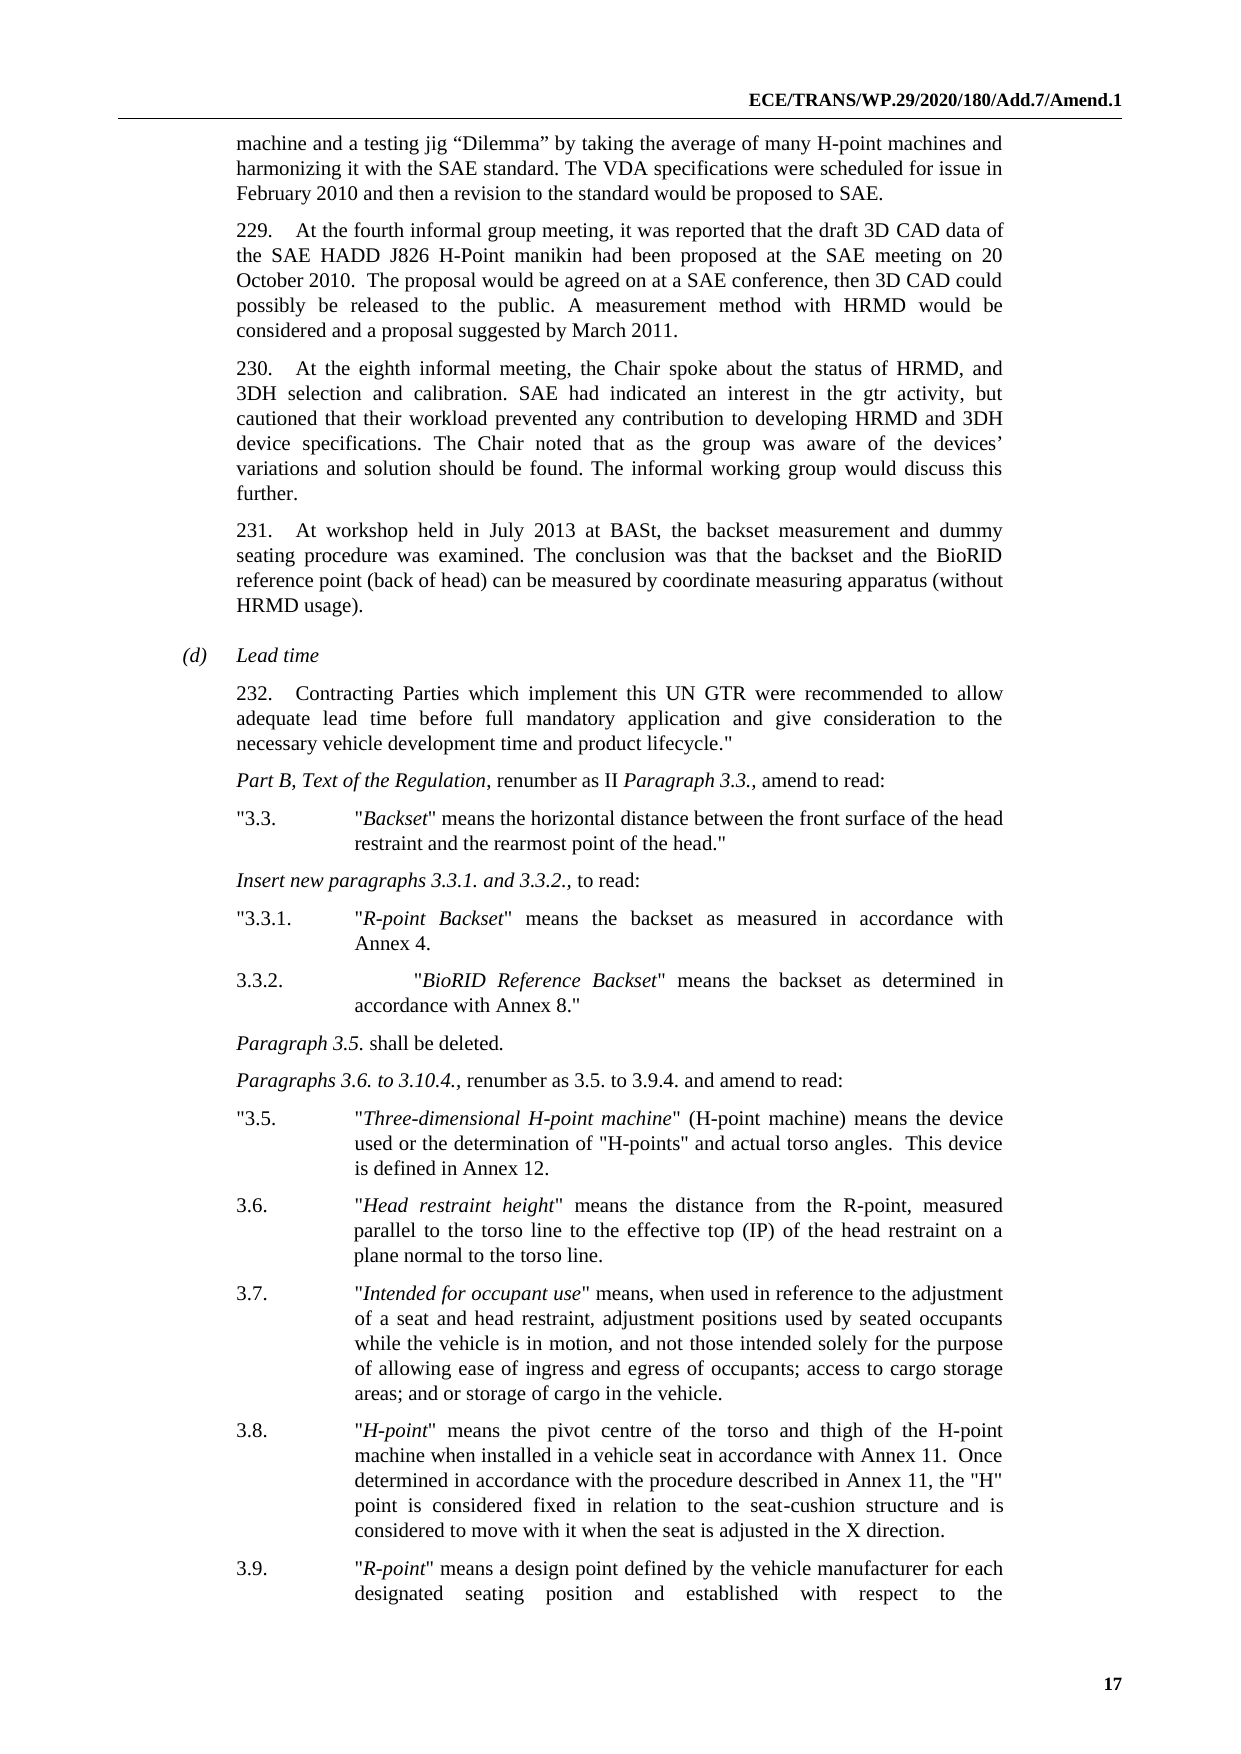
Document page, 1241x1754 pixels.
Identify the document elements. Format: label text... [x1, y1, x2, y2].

text 232. Contracting Parties which implement this UN GTR were recommended to allow adequate lead time before full mandatory application and give consideration to the necessary vehicle development time and product lifecycle." [236, 680, 1004, 755]
text Part B, Text of the Regulation, renumber as II Paragraph 3.3., amend to read: [236, 767, 1004, 792]
text "3.3. "Backset" means the horizontal distance between the front surface of the head restraint and the rearmost point of the head." [236, 805, 1004, 855]
text 3.7. "Intended for occupant use" means, when used in reference to the adjustment of a seat and head restraint, adjustment positions used by seated occupants while the vehicle is in motion, and not those intended solely for the purpose of allowing ease of ingress and egress of occupants; access to cargo storage areas; and or storage of cargo in the vehicle. [236, 1280, 1004, 1405]
text 230. At the eighth informal meeting, the Chair spoke about the status of HRMD, and 3DH selection and calibration. SAE had indicated an interest in the gtr activity, but cautioned that their workload prevented any contribution to developing HRMD and 3DH device specifications. The Chair noted that as the group was aware of the devices’ variations and solution should be found. The informal working group would discuss this further. [236, 355, 1004, 505]
text 229. At the fourth informal group meeting, it was reported that the draft 3D CAD data of the SAE HADD J826 H-Point manikin had been proposed at the SAE meeting on 20 October 2010. The proposal would be agreed on at a SAE conference, then 3D CAD could possibly be released to the public. A measurement method with HRMD would be considered and a proposal suggested by March 2011. [236, 217, 1004, 342]
text Insert new paragraphs 3.3.1. and 3.3.2., to read: [236, 867, 1004, 892]
text "3.3.1. "R-point Backset" means the backset as measured in accordance with Annex 4. [236, 905, 1004, 955]
text "3.5. "Three-dimensional H-point machine" (H-point machine) means the device used or the determination of "H-points" and actual torso angles. This device is defined in Annex 12. [236, 1105, 1004, 1180]
text (d) Lead time [118, 642, 1004, 667]
text 231. At workshop held in July 2013 at BASt, the backset measurement and dummy seating procedure was examined. The conclusion was that the backset and the BioRID reference point (back of head) can be measured by coordinate measuring apparatus (without HRMD usage). [236, 517, 1004, 617]
text 3.6. "Head restraint height" means the distance from the R-point, measured parallel to the torso line to the effective top (IP) of the head restraint on a plane normal to the torso line. [236, 1192, 1004, 1267]
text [236, 130, 1004, 205]
text 3.8. "H-point" means the pivot centre of the torso and thigh of the H-point machine when installed in a vehicle seat in accordance with Annex 11. Once determined in accordance with the procedure described in Annex 11, the "H" point is considered fixed in relation to the seat-cushion structure and is considered to move with it when the seat is adjusted in the X direction. [236, 1417, 1004, 1542]
text 3.3.2. "BioRID Reference Backset" means the backset as determined in accordance with Annex 8." [236, 967, 1004, 1017]
text Paragraph 3.5. shall be deleted. [236, 1030, 1004, 1055]
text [236, 1555, 1004, 1605]
text Paragraphs 3.6. to 3.10.4., renumber as 3.5. to 3.9.4. and amend to read: [236, 1067, 1004, 1092]
